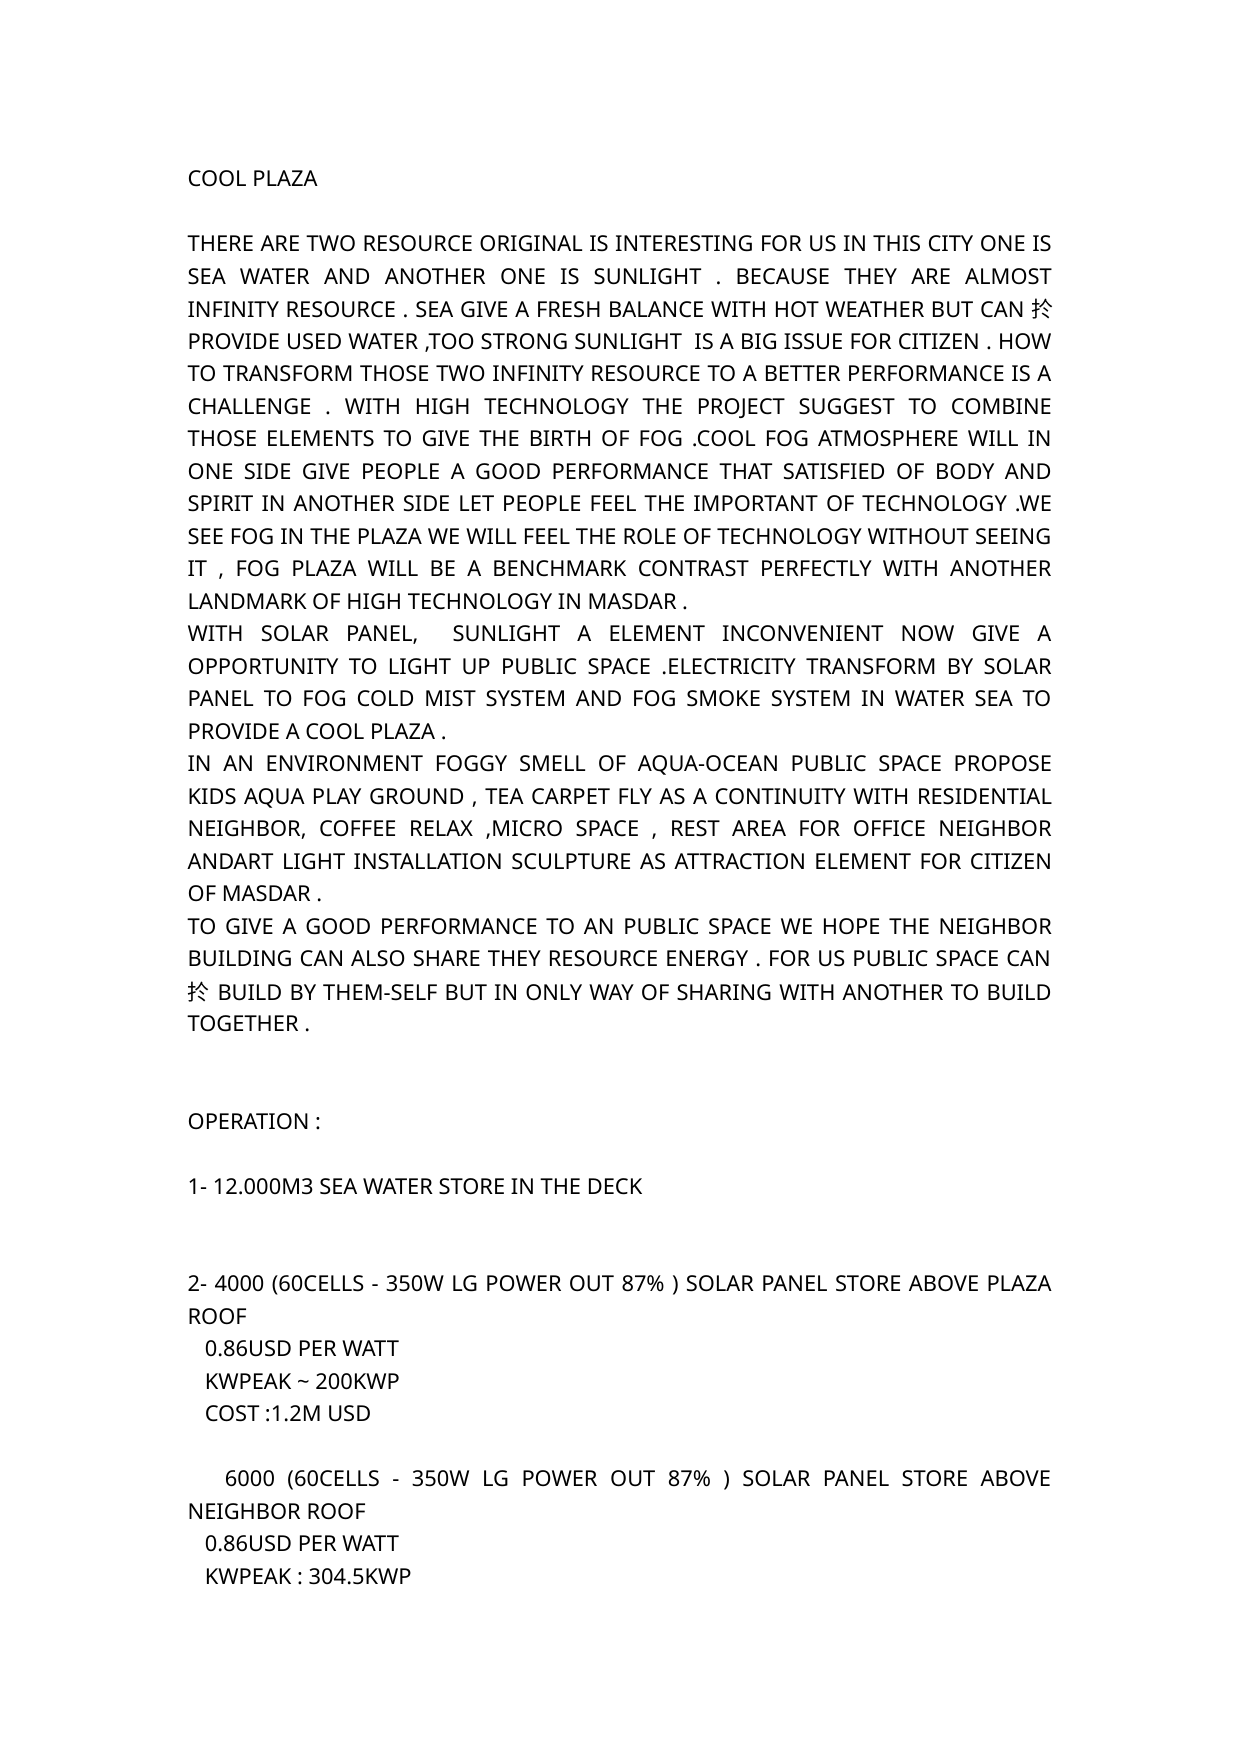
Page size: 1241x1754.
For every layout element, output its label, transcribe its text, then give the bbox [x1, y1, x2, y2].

text WITH SOLAR PANEL, SUNLIGHT A ELEMENT INCONVENIENT NOW GIVE A OPPORTUNITY TO LIGHT UP PUBLIC SPACE .ELECTRICITY TRANSFORM BY SOLAR PANEL TO FOG COLD MIST SYSTEM AND FOG SMOKE SYSTEM IN WATER SEA TO PROVIDE A COOL PLAZA . [187, 617, 1053, 747]
text OPERATION : [187, 1104, 1053, 1137]
text KWPEAK : 304.5KWP [187, 1559, 1053, 1592]
text 2- 4000 (60CELLS - 350W LG POWER OUT 87% ) SOLAR PANEL STORE ABOVE PLAZA ROOF [187, 1267, 1053, 1332]
text 0.86USD PER WATT [187, 1527, 1053, 1559]
text 1- 12.000M3 SEA WATER STORE IN THE DECK [187, 1169, 1053, 1202]
text TO GIVE A GOOD PERFORMANCE TO AN PUBLIC SPACE WE HOPE THE NEIGHBOR BUILDING CAN ALSO SHARE THEY RESOURCE ENERGY . FOR US PUBLIC SPACE CAN扵 BUILD BY THEM-SELF BUT IN ONLY WAY OF SHARING WITH ANOTHER TO BUILD TOGETHER . [187, 909, 1053, 1039]
text COST :1.2M USD [187, 1397, 1053, 1429]
text 6000 (60CELLS - 350W LG POWER OUT 87% ) SOLAR PANEL STORE ABOVE NEIGHBOR ROOF [187, 1462, 1053, 1527]
text THERE ARE TWO RESOURCE ORIGINAL IS INTERESTING FOR US IN THIS CITY ONE IS SEA WATER AND ANOTHER ONE IS SUNLIGHT . BECAUSE THEY ARE ALMOST INFINITY RESOURCE . SEA GIVE A FRESH BALANCE WITH HOT WEATHER BUT CAN扵 PROVIDE USED WATER ,TOO STRONG SUNLIGHT IS A BIG ISSUE FOR CITIZEN . HOW TO TRANSFORM THOSE TWO INFINITY RESOURCE TO A BETTER PERFORMANCE IS A CHALLENGE . WITH HIGH TECHNOLOGY THE PROJECT SUGGEST TO COMBINE THOSE ELEMENTS TO GIVE THE BIRTH OF FOG .COOL FOG ATMOSPHERE WILL IN ONE SIDE GIVE PEOPLE A GOOD PERFORMANCE THAT SATISFIED OF BODY AND SPIRIT IN ANOTHER SIDE LET PEOPLE FEEL THE IMPORTANT OF TECHNOLOGY .WE SEE FOG IN THE PLAZA WE WILL FEEL THE ROLE OF TECHNOLOGY WITHOUT SEEING IT , FOG PLAZA WILL BE A BENCHMARK CONTRAST PERFECTLY WITH ANOTHER LANDMARK OF HIGH TECHNOLOGY IN MASDAR . [187, 227, 1053, 617]
text IN AN ENVIRONMENT FOGGY SMELL OF AQUA-OCEAN PUBLIC SPACE PROPOSE KIDS AQUA PLAY GROUND , TEA CARPET FLY AS A CONTINUITY WITH RESIDENTIAL NEIGHBOR, COFFEE RELAX ,MICRO SPACE , REST AREA FOR OFFICE NEIGHBOR ANDART LIGHT INSTALLATION SCULPTURE AS ATTRACTION ELEMENT FOR CITIZEN OF MASDAR . [187, 747, 1053, 909]
text KWPEAK ~ 200KWP [187, 1364, 1053, 1397]
text 0.86USD PER WATT [187, 1332, 1053, 1364]
text COOL PLAZA [187, 162, 1053, 194]
